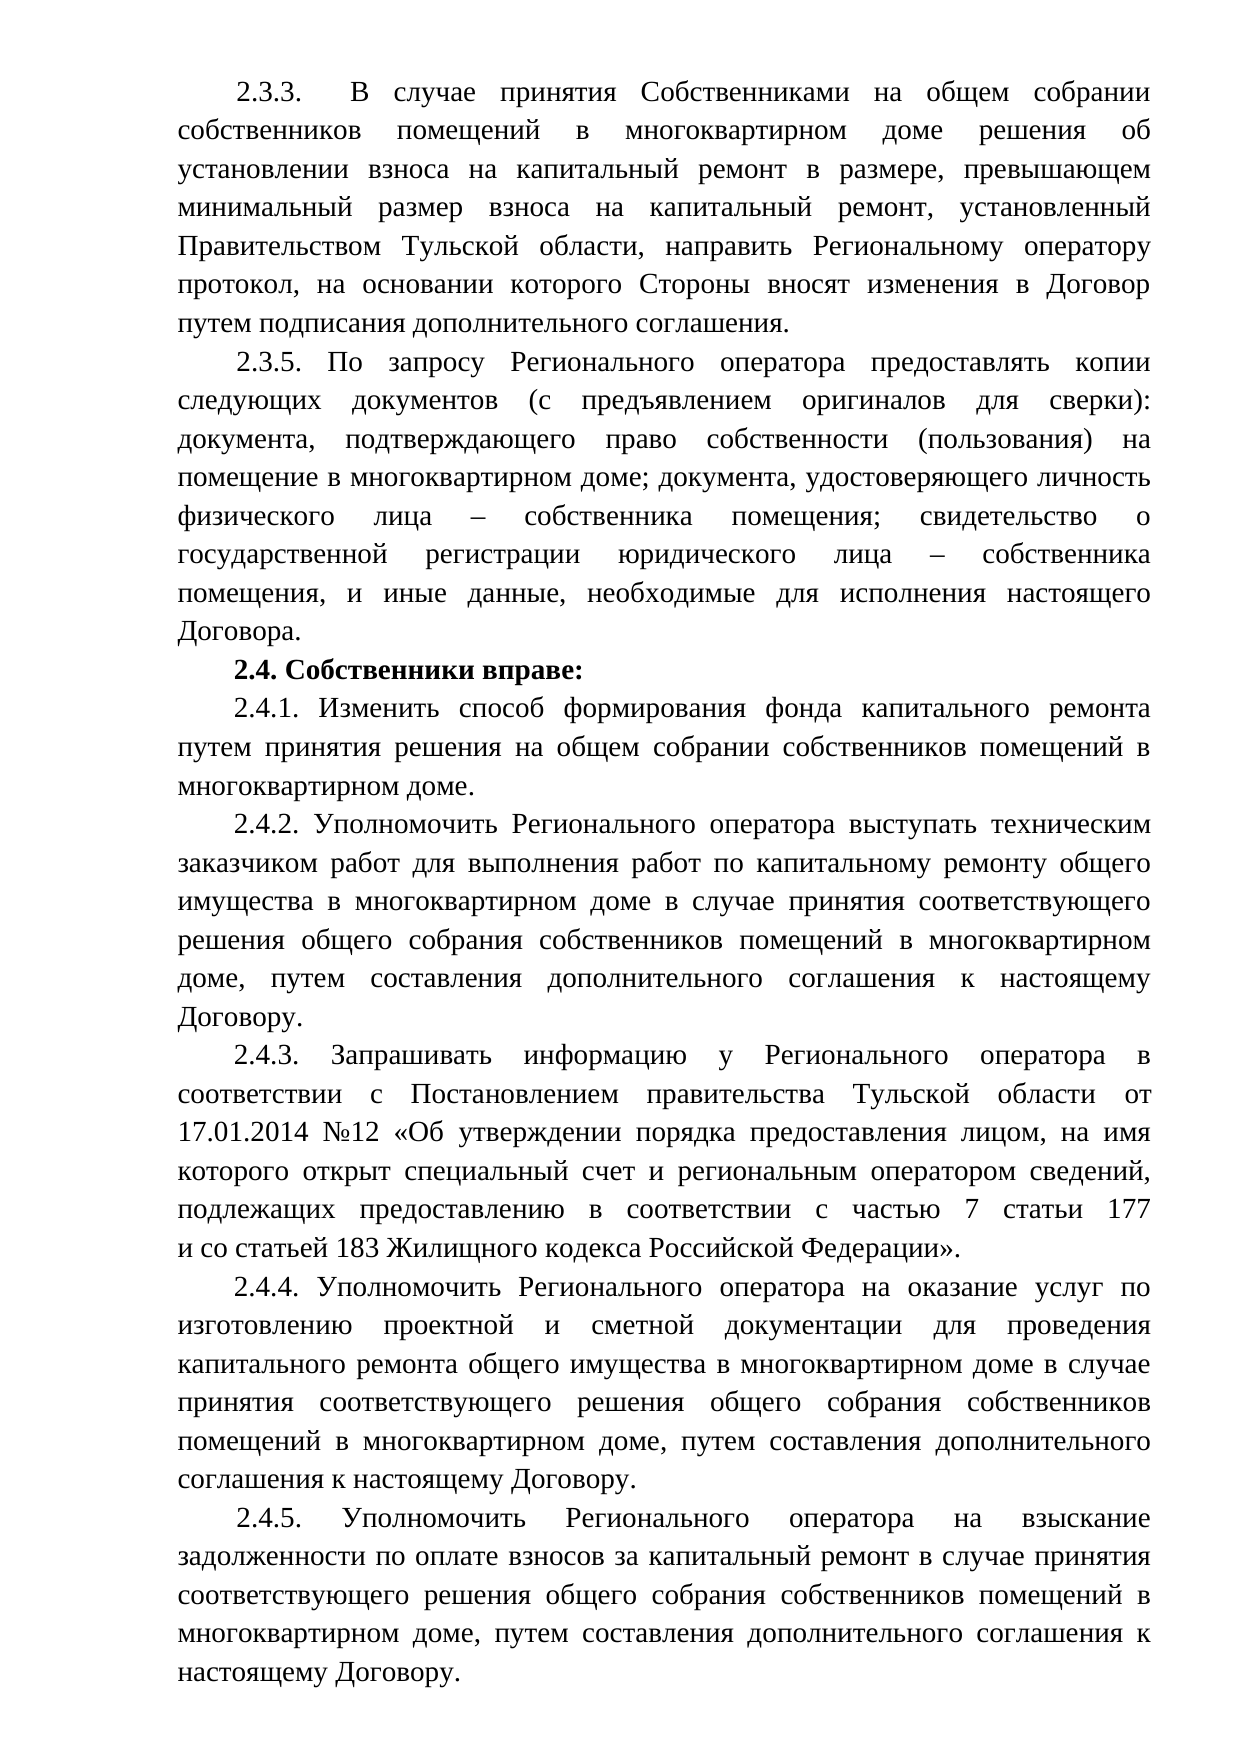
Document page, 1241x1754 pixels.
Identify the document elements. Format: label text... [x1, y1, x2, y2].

list 2.4. Собственники вправе: [177, 652, 1152, 686]
text 2.3.5. По запросу Регионального оператора предоставлять копии следующих документов (с предъявлением оригиналов для сверки): документа, подтверждающего право собственности (пользования) на помещение в многоквартирном доме; документа, удостоверяющего личность физического лица – собственника помещения; свидетельство о государственной регистрации юридического лица – собственника помещения, и иные данные, необходимые для исполнения настоящего Договора. [177, 344, 1152, 647]
list 2.4.4. Уполномочить Регионального оператора на оказание услуг по изготовлению проектной и сметной документации для проведения капитального ремонта общего имущества в многоквартирном доме в случае принятия соответствующего решения общего собрания собственников помещений в многоквартирном доме, путем составления дополнительного соглашения к настоящему Договору. [177, 1269, 1152, 1495]
text 2.3.3. В случае принятия Собственниками на общем собрании собственников помещений в многоквартирном доме решения об установлении взноса на капитальный ремонт в размере, превышающем минимальный размер взноса на капитальный ремонт, установленный Правительством Тульской области, направить Региональному оператору протокол, на основании которого Стороны вносят изменения в Договор путем подписания дополнительного соглашения. [177, 74, 1152, 339]
list 2.4.2. Уполномочить Регионального оператора выступать техническим заказчиком работ для выполнения работ по капитальному ремонту общего имущества в многоквартирном доме в случае принятия соответствующего решения общего собрания собственников помещений в многоквартирном доме, путем составления дополнительного соглашения к настоящему Договору. [177, 806, 1152, 1032]
list 2.4.3. Запрашивать информацию у Регионального оператора в соответствии с Постановлением правительства Тульской области от 17.01.2014 №12 «Об утверждении порядка предоставления лицом, на имя которого открыт специальный счет и региональным оператором сведений, подлежащих предоставлению в соответствии с частью 7 статьи 177 и со статьей 183 Жилищного кодекса Российской Федерации». [177, 1037, 1152, 1264]
list 2.4.5. Уполномочить Регионального оператора на взыскание задолженности по оплате взносов за капитальный ремонт в случае принятия соответствующего решения общего собрания собственников помещений в многоквартирном доме, путем составления дополнительного соглашения к настоящему Договору. [177, 1500, 1152, 1688]
list 2.4.1. Изменить способ формирования фонда капитального ремонта путем принятия решения на общем собрании собственников помещений в многоквартирном доме. [177, 691, 1152, 801]
